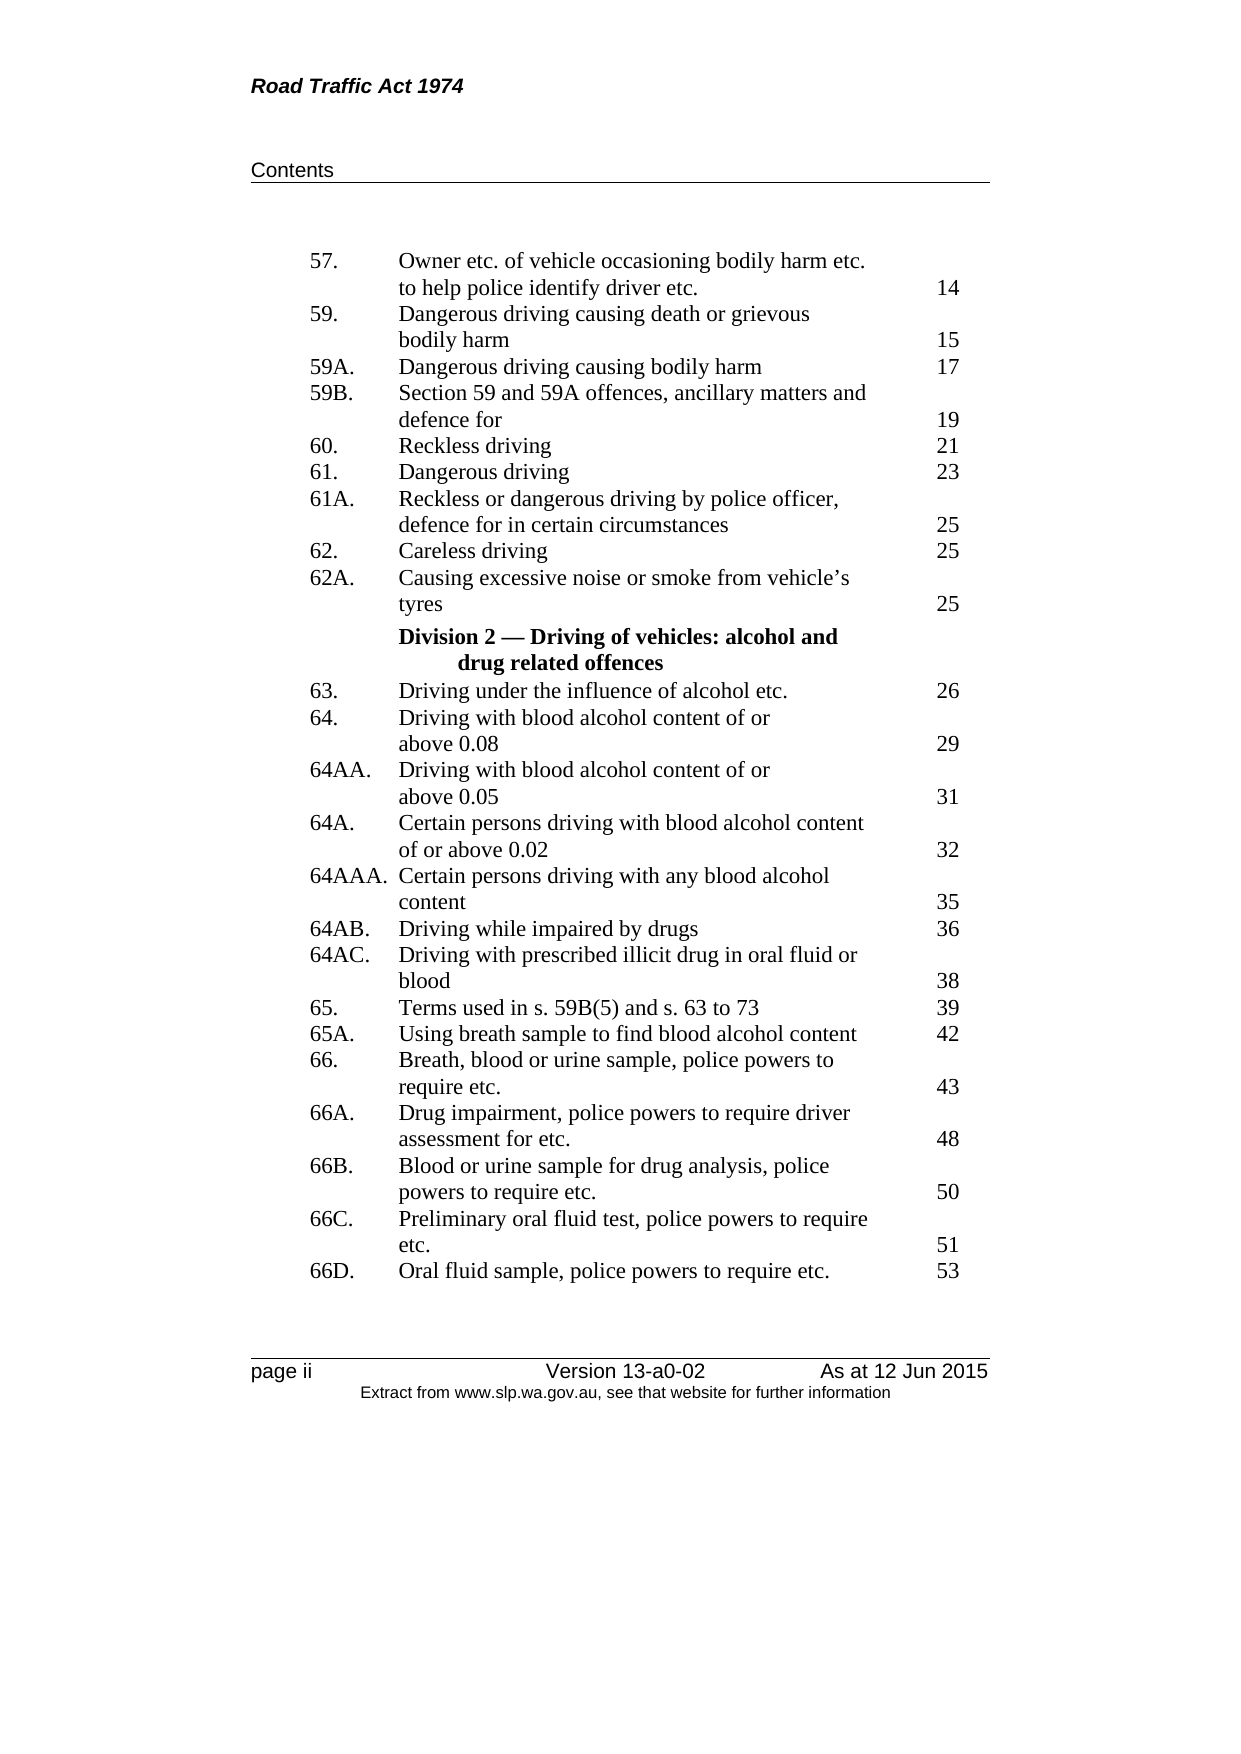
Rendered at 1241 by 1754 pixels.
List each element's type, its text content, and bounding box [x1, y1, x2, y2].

text 66B. Blood or urine sample for drug analysis, police powers to require etc. 50 [309, 1152, 872, 1204]
text 66A. Drug impairment, police powers to require driver assessment for etc. 48 [309, 1099, 872, 1152]
text 61A. Reckless or dangerous driving by police officer, defence for in certain circumstances 25 [309, 485, 872, 537]
text 64AAA. Certain persons driving with any blood alcohol content 35 [309, 862, 872, 915]
text 60. Reckless driving 21 [309, 432, 872, 458]
text 66. Breath, blood or urine sample, police powers to require etc. 43 [309, 1046, 872, 1099]
text 64AC. Driving with prescribed illicit drug in oral fluid or blood 38 [309, 941, 872, 994]
text 64. Driving with blood alcohol content of or above 0.08 29 [309, 704, 872, 757]
text 64AA. Driving with blood alcohol content of or above 0.05 31 [309, 757, 872, 809]
text 65A. Using breath sample to find blood alcohol content 42 [309, 1020, 872, 1046]
text 66D. Oral fluid sample, police powers to require etc. 53 [309, 1257, 872, 1284]
text 62. Careless driving 25 [309, 537, 872, 564]
text 59. Dangerous driving causing death or grievous bodily harm 15 [309, 300, 872, 353]
text Division 2 — Driving of vehicles: alcohol and drug related offences [398, 623, 872, 675]
text 64AB. Driving while impaired by drugs 36 [309, 915, 872, 941]
text 59B. Section 59 and 59A offences, ancillary matters and defence for 19 [309, 379, 872, 432]
text 59A. Dangerous driving causing bodily harm 17 [309, 353, 872, 379]
text 57. Owner etc. of vehicle occasioning bodily harm etc. to help police identify driver etc. 14 [309, 247, 872, 300]
text 64A. Certain persons driving with blood alcohol content of or above 0.02 32 [309, 809, 872, 862]
text 66C. Preliminary oral fluid test, police powers to require etc. 51 [309, 1204, 872, 1257]
text 62A. Causing excessive noise or smoke from vehicle’s tyres 25 [309, 564, 872, 616]
text 61. Dangerous driving 23 [309, 458, 872, 485]
text 65. Terms used in s. 59B(5) and s. 63 to 73 39 [309, 994, 872, 1020]
text 63. Driving under the influence of alcohol etc. 26 [309, 677, 872, 704]
